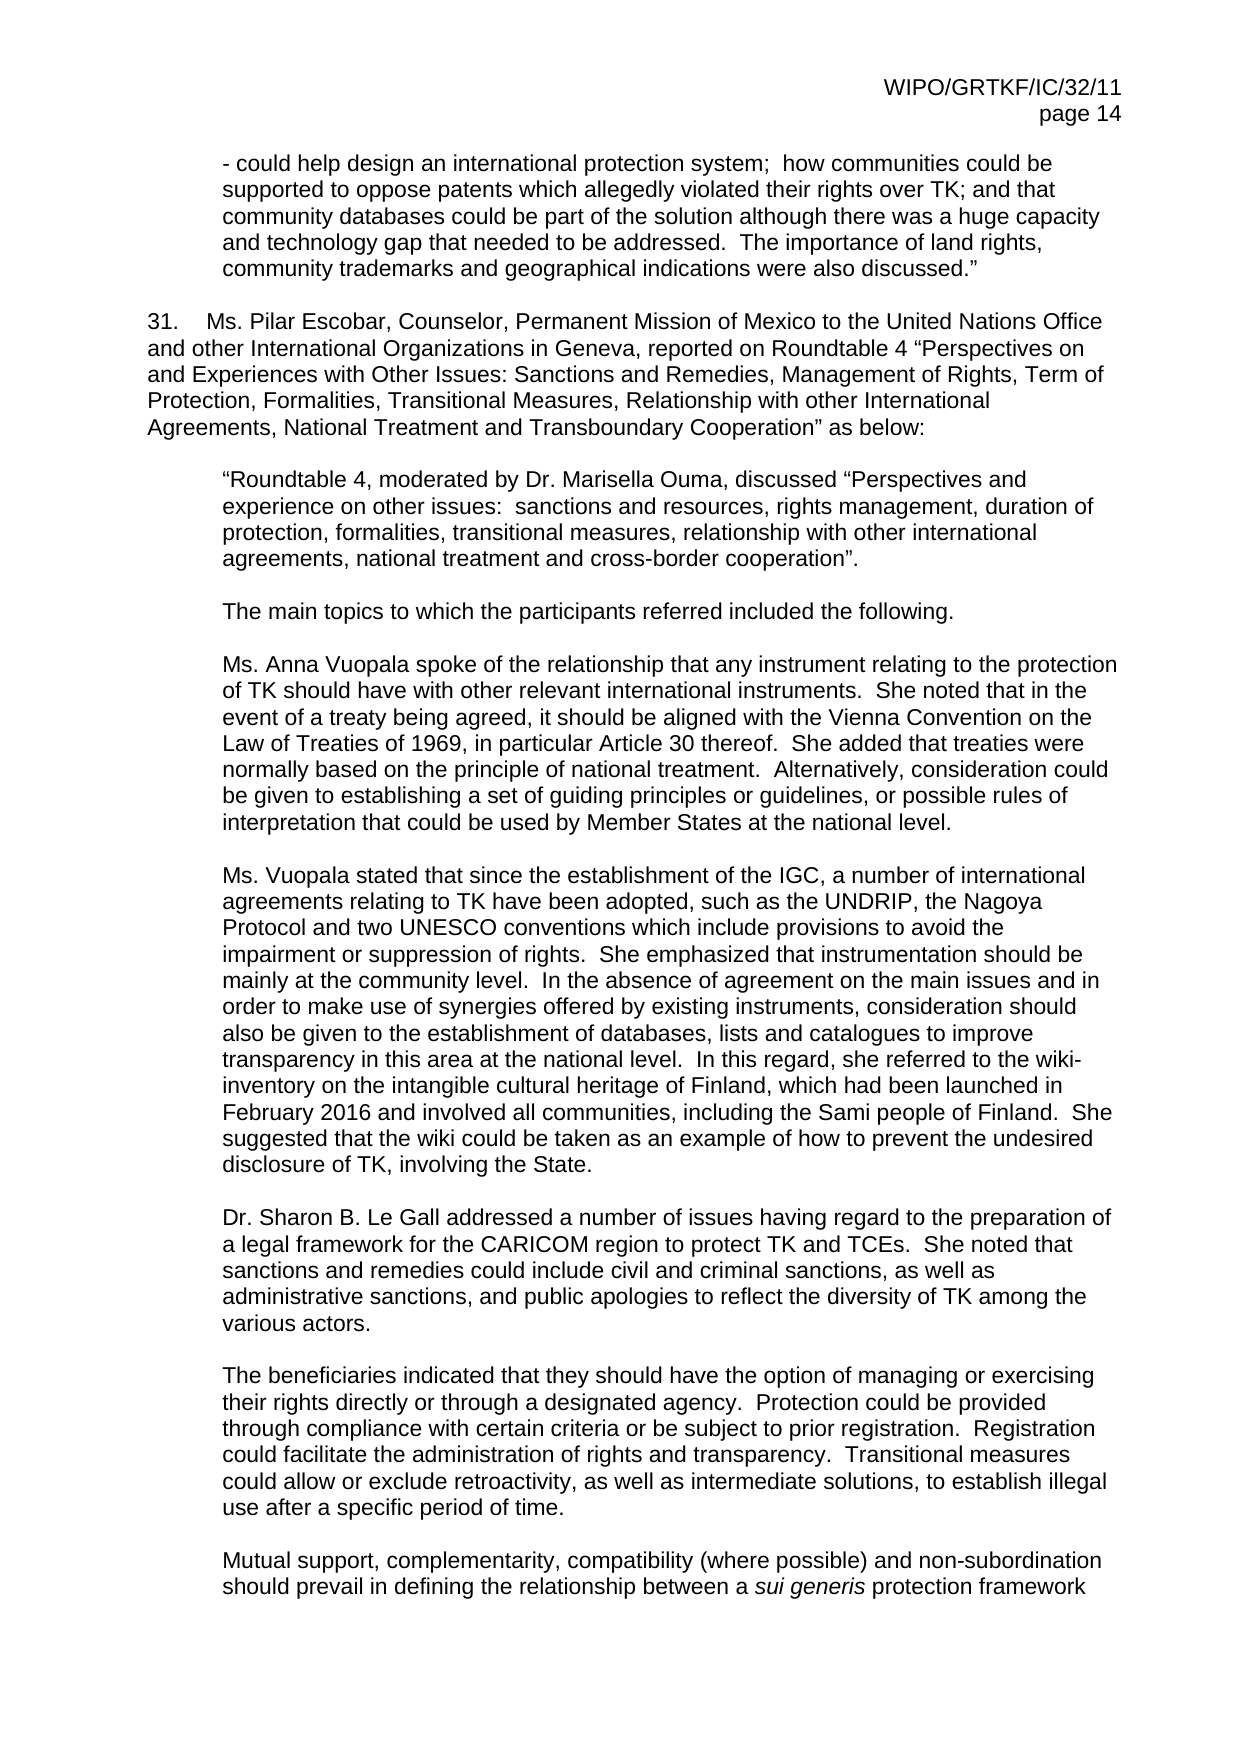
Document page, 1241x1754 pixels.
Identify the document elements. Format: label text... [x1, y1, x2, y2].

list “Roundtable 4, moderated by Dr. Marisella Ouma, discussed “Perspectives and experience on other issues: sanctions and resources, rights management, duration of protection, formalities, transitional measures, relationship with other international agreements, national treatment and cross-border cooperation”. [222, 466, 1122, 572]
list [222, 150, 1122, 282]
list Ms. Pilar Escobar, Counselor, Permanent Mission of Mexico to the United Nations Office and other International Organizations in Geneva, reported on Roundtable 4 “Perspectives on and Experiences with Other Issues: Sanctions and Remedies, Management of Rights, Term of Protection, Formalities, Transitional Measures, Relationship with other International Agreements, National Treatment and Transboundary Cooperation” as below: [147, 308, 1122, 440]
list The main topics to which the participants referred included the following. [222, 598, 1122, 624]
list Ms. Anna Vuopala spoke of the relationship that any instrument relating to the protection of TK should have with other relevant international instruments. She noted that in the event of a treaty being agreed, it should be aligned with the Vienna Convention on the Law of Treaties of 1969, in particular Article 30 thereof. She added that treaties were normally based on the principle of national treatment. Alternatively, consideration could be given to establishing a set of guiding principles or guidelines, or possible rules of interpretation that could be used by Member States at the national level. [222, 651, 1122, 835]
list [222, 1547, 1122, 1599]
list Dr. Sharon B. Le Gall addressed a number of issues having regard to the preparation of a legal framework for the CARICOM region to protect TK and TCEs. She noted that sanctions and remedies could include civil and criminal sanctions, as well as administrative sanctions, and public apologies to reflect the diversity of TK among the various actors. [222, 1204, 1122, 1336]
list The beneficiaries indicated that they should have the option of managing or exercising their rights directly or through a designated agency. Protection could be provided through compliance with certain criteria or be subject to prior registration. Registration could facilitate the administration of rights and transparency. Transitional measures could allow or exclude retroactivity, as well as intermediate solutions, to establish illegal use after a specific period of time. [222, 1362, 1122, 1520]
list Ms. Vuopala stated that since the establishment of the IGC, a number of international agreements relating to TK have been adopted, such as the UNDRIP, the Nagoya Protocol and two UNESCO conventions which include provisions to avoid the impairment or suppression of rights. She emphasized that instrumentation should be mainly at the community level. In the absence of agreement on the main issues and in order to make use of synergies offered by existing instruments, consideration should also be given to the establishment of databases, lists and catalogues to improve transparency in this area at the national level. In this regard, she referred to the wiki-inventory on the intangible cultural heritage of Finland, which had been launched in February 2016 and involved all communities, including the Sami people of Finland. She suggested that the wiki could be taken as an example of how to prevent the undesired disclosure of TK, involving the State. [222, 862, 1122, 1178]
